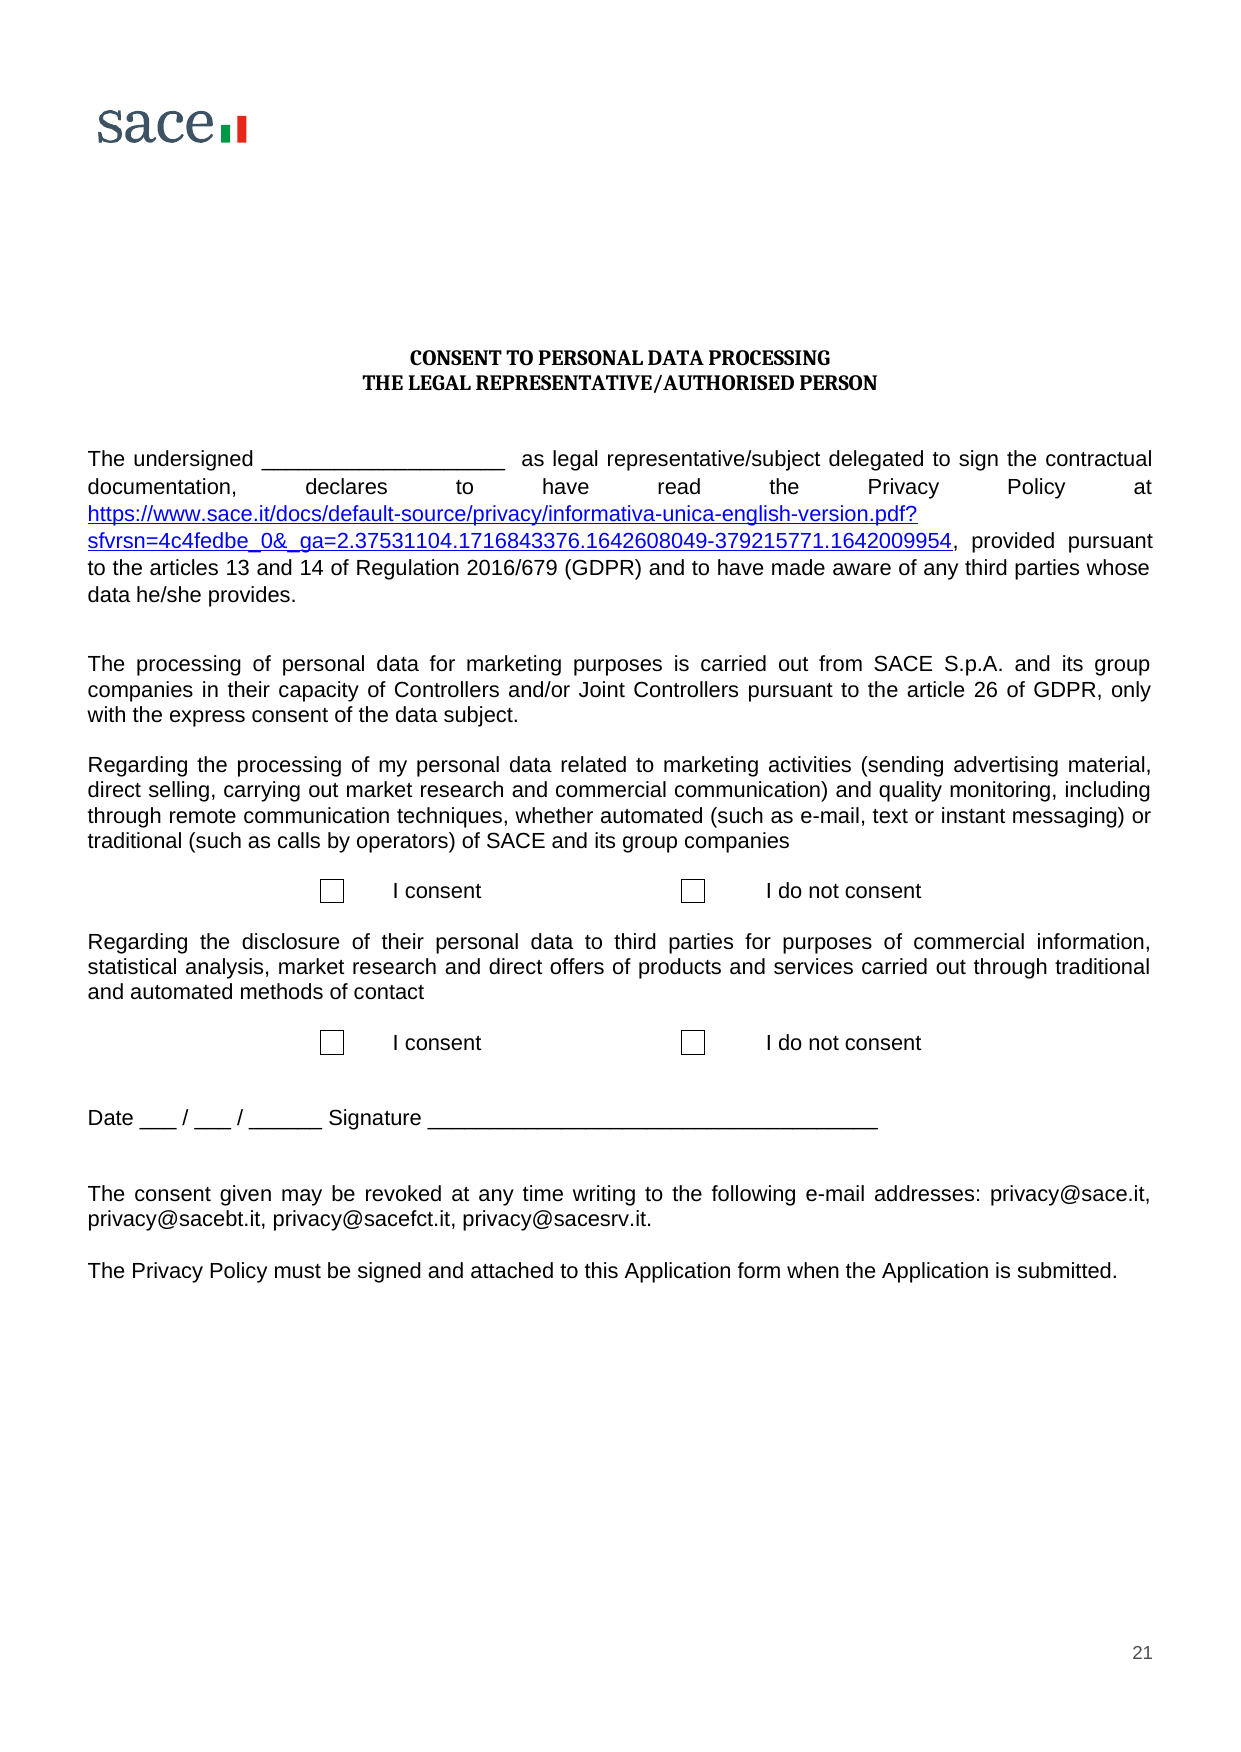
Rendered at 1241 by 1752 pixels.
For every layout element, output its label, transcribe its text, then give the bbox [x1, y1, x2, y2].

text Regarding the processing of my personal data related to marketing activities (sending advertising material, direct selling, carrying out market research and commercial communication) and quality monitoring, including through remote communication techniques, whether automated (such as e-mail, text or instant messaging) or traditional (such as calls by operators) of SACE and its group companies [87, 752, 1153, 853]
text CONSENT TO PERSONAL DATA PROCESSING [87, 346, 1153, 371]
text THE LEGAL REPRESENTATIVE/AUTHORISED PERSON [87, 371, 1153, 396]
text The consent given may be revoked at any time writing to the following e-mail addresses: privacy@sace.it, privacy@sacebt.it, privacy@sacefct.it, privacy@sacesrv.it. [87, 1181, 1153, 1231]
text The Privacy Policy must be signed and attached to this Application form when the Application is submitted. [87, 1258, 1153, 1283]
text I consent I do not consent [87, 1029, 1153, 1055]
text Regarding the disclosure of their personal data to third parties for purposes of commercial information, statistical analysis, market research and direct offers of products and services carried out through traditional and automated methods of contact [87, 929, 1153, 1004]
picture [98, 110, 122, 143]
text I consent I do not consent [87, 878, 1153, 903]
text The undersigned ____________________ as legal representative/subject delegated to sign the contractual documentation, declares to have read the Privacy Policy at https://www.sace.it/docs/default-source/privacy/informativa-unica-english-version.pdf?sfvrsn=4c4fedbe_0&_ga=2.37531104.1716843376.1642608049-379215771.1642009954, provided pursuant to the articles 13 and 14 of Regulation 2016/679 (GDPR) and to have made aware of any third parties whose data he/she provides. [87, 446, 1153, 607]
text The processing of personal data for marketing purposes is carried out from SACE S.p.A. and its group companies in their capacity of Controllers and/or Joint Controllers pursuant to the article 26 of GDPR, only with the express consent of the data subject. [87, 651, 1153, 727]
text Date ___ / ___ / ______ Signature _____________________________________ [87, 1105, 1153, 1130]
